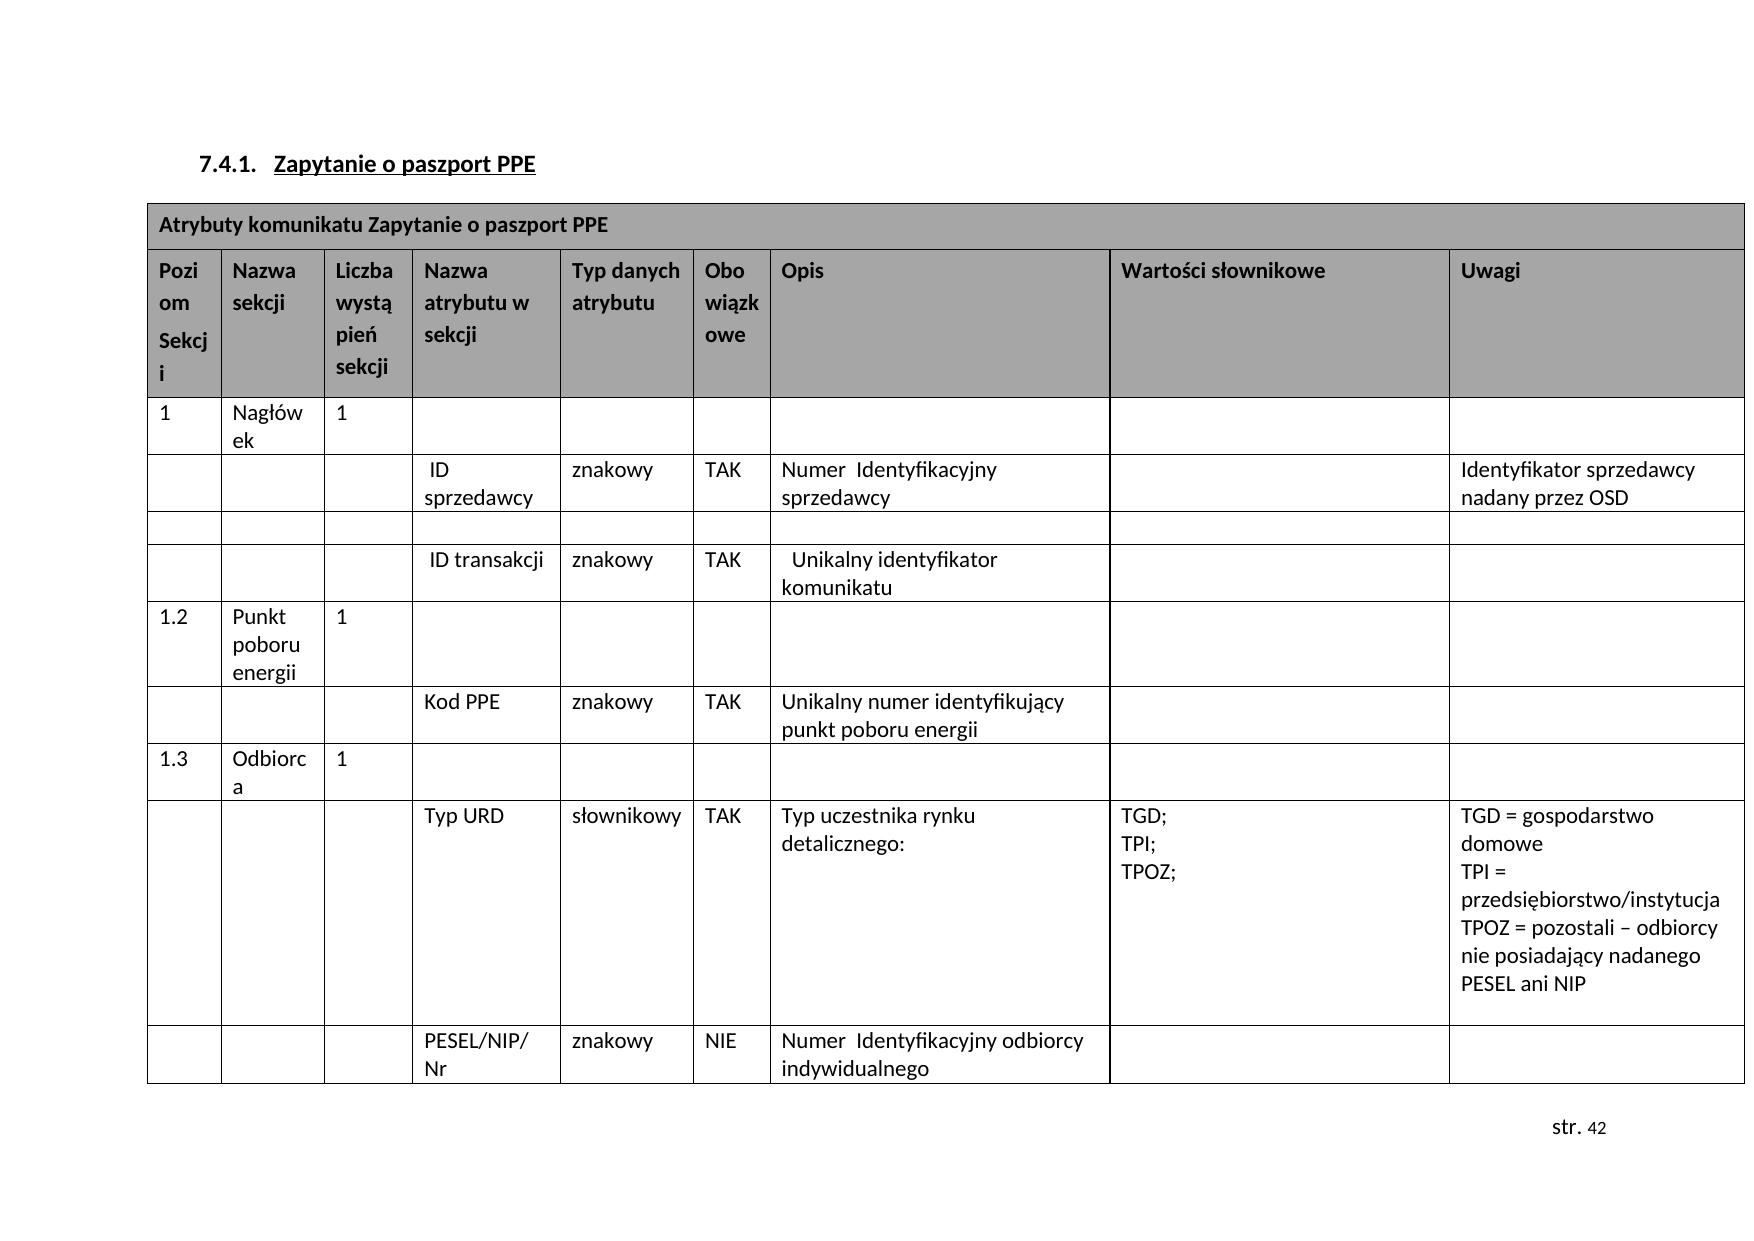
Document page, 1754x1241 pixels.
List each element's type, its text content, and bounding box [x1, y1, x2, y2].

table_cell Typ danych atrybutu [561, 250, 693, 397]
table_cell [1450, 687, 1744, 743]
table_cell Poziom Sekcji [148, 250, 221, 397]
table_cell [1450, 545, 1744, 601]
table_cell [694, 398, 770, 454]
table_cell [1111, 512, 1449, 544]
table_cell TGD = gospodarstwo domowe TPI = przedsiębiorstwo/instytucja TPOZ = pozostali – odbiorcy nie posiadający nadanego PESEL ani NIP [1450, 801, 1744, 1025]
table_cell ID transakcji [413, 545, 560, 601]
table_cell [1111, 744, 1449, 800]
table_cell [325, 545, 412, 601]
table_cell [561, 602, 693, 686]
table_cell [694, 512, 770, 544]
table_cell [1111, 687, 1449, 743]
table_cell znakowy [561, 687, 693, 743]
table_cell [222, 455, 324, 511]
table_cell [148, 687, 221, 743]
table_cell [1111, 455, 1449, 511]
table_cell Numer Identyfikacyjny sprzedawcy [771, 455, 1109, 511]
table_cell słownikowy [561, 801, 693, 1025]
table_cell [148, 1026, 221, 1082]
table_cell [1111, 602, 1449, 686]
table_cell 1 [325, 744, 412, 800]
table_cell [413, 512, 560, 544]
table_header Atrybuty komunikatu Zapytanie o paszport PPE [148, 204, 1744, 249]
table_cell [771, 1026, 1109, 1082]
table_cell Nagłówek [222, 398, 324, 454]
table_cell Wartości słownikowe [1111, 250, 1449, 397]
table_cell TAK [694, 687, 770, 743]
list Zapytanie o paszport PPE [199, 148, 1606, 178]
table_cell Liczba wystąpień sekcji [325, 250, 412, 397]
table_cell Kod PPE [413, 687, 560, 743]
table_cell [771, 512, 1109, 544]
table_cell Typ uczestnika rynku detalicznego: [771, 801, 1109, 1025]
table_cell [325, 687, 412, 743]
table_cell [1450, 602, 1744, 686]
table_cell Nazwa atrybutu w sekcji [413, 250, 560, 397]
table_cell [1450, 1026, 1744, 1082]
table_cell [222, 1026, 324, 1082]
table_cell Odbiorca [222, 744, 324, 800]
table_cell Opis [771, 250, 1109, 397]
table_cell [771, 602, 1109, 686]
table_cell Nazwa sekcji [222, 250, 324, 397]
table_cell 1 [325, 602, 412, 686]
table_cell 1.3 [148, 744, 221, 800]
table_cell [222, 687, 324, 743]
table_cell [1111, 398, 1449, 454]
table_cell [325, 1026, 412, 1082]
table_cell 1 [148, 398, 221, 454]
table_cell [148, 455, 221, 511]
table_cell [561, 744, 693, 800]
table_cell [1450, 398, 1744, 454]
table_cell Obowiązkowe [694, 250, 770, 397]
table_cell [771, 744, 1109, 800]
table_cell [694, 744, 770, 800]
table_cell [148, 801, 221, 1025]
table_cell [325, 455, 412, 511]
table_cell [1111, 545, 1449, 601]
table_cell [325, 512, 412, 544]
table_cell [413, 602, 560, 686]
table_cell TAK [694, 455, 770, 511]
table_cell [222, 512, 324, 544]
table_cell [413, 1026, 560, 1082]
table_cell NIE [694, 1026, 770, 1082]
table_cell TAK [694, 545, 770, 601]
table_cell Punkt poboru energii [222, 602, 324, 686]
table_cell Identyfikator sprzedawcy nadany przez OSD [1450, 455, 1744, 511]
table_cell znakowy [561, 455, 693, 511]
table_cell znakowy [561, 1026, 693, 1082]
table_cell [694, 602, 770, 686]
table_cell [222, 545, 324, 601]
table_cell [561, 512, 693, 544]
table_cell [413, 398, 560, 454]
table_cell TAK [694, 801, 770, 1025]
table_cell 1 [325, 398, 412, 454]
table_cell [325, 801, 412, 1025]
table_cell ID sprzedawcy [413, 455, 560, 511]
table_cell Unikalny identyfikator komunikatu [771, 545, 1109, 601]
table_cell [1450, 744, 1744, 800]
table_cell 1.2 [148, 602, 221, 686]
table_cell Unikalny numer identyfikujący punkt poboru energii [771, 687, 1109, 743]
table_cell [413, 744, 560, 800]
table_cell [222, 801, 324, 1025]
table_cell znakowy [561, 545, 693, 601]
table_cell [771, 398, 1109, 454]
table_cell [561, 398, 693, 454]
table_cell Typ URD [413, 801, 560, 1025]
table_cell [148, 512, 221, 544]
table_cell TGD; TPI; TPOZ; [1111, 801, 1449, 1025]
table_cell [148, 545, 221, 601]
table_cell Uwagi [1450, 250, 1744, 397]
table_cell [1450, 512, 1744, 544]
table_cell [1111, 1026, 1449, 1082]
